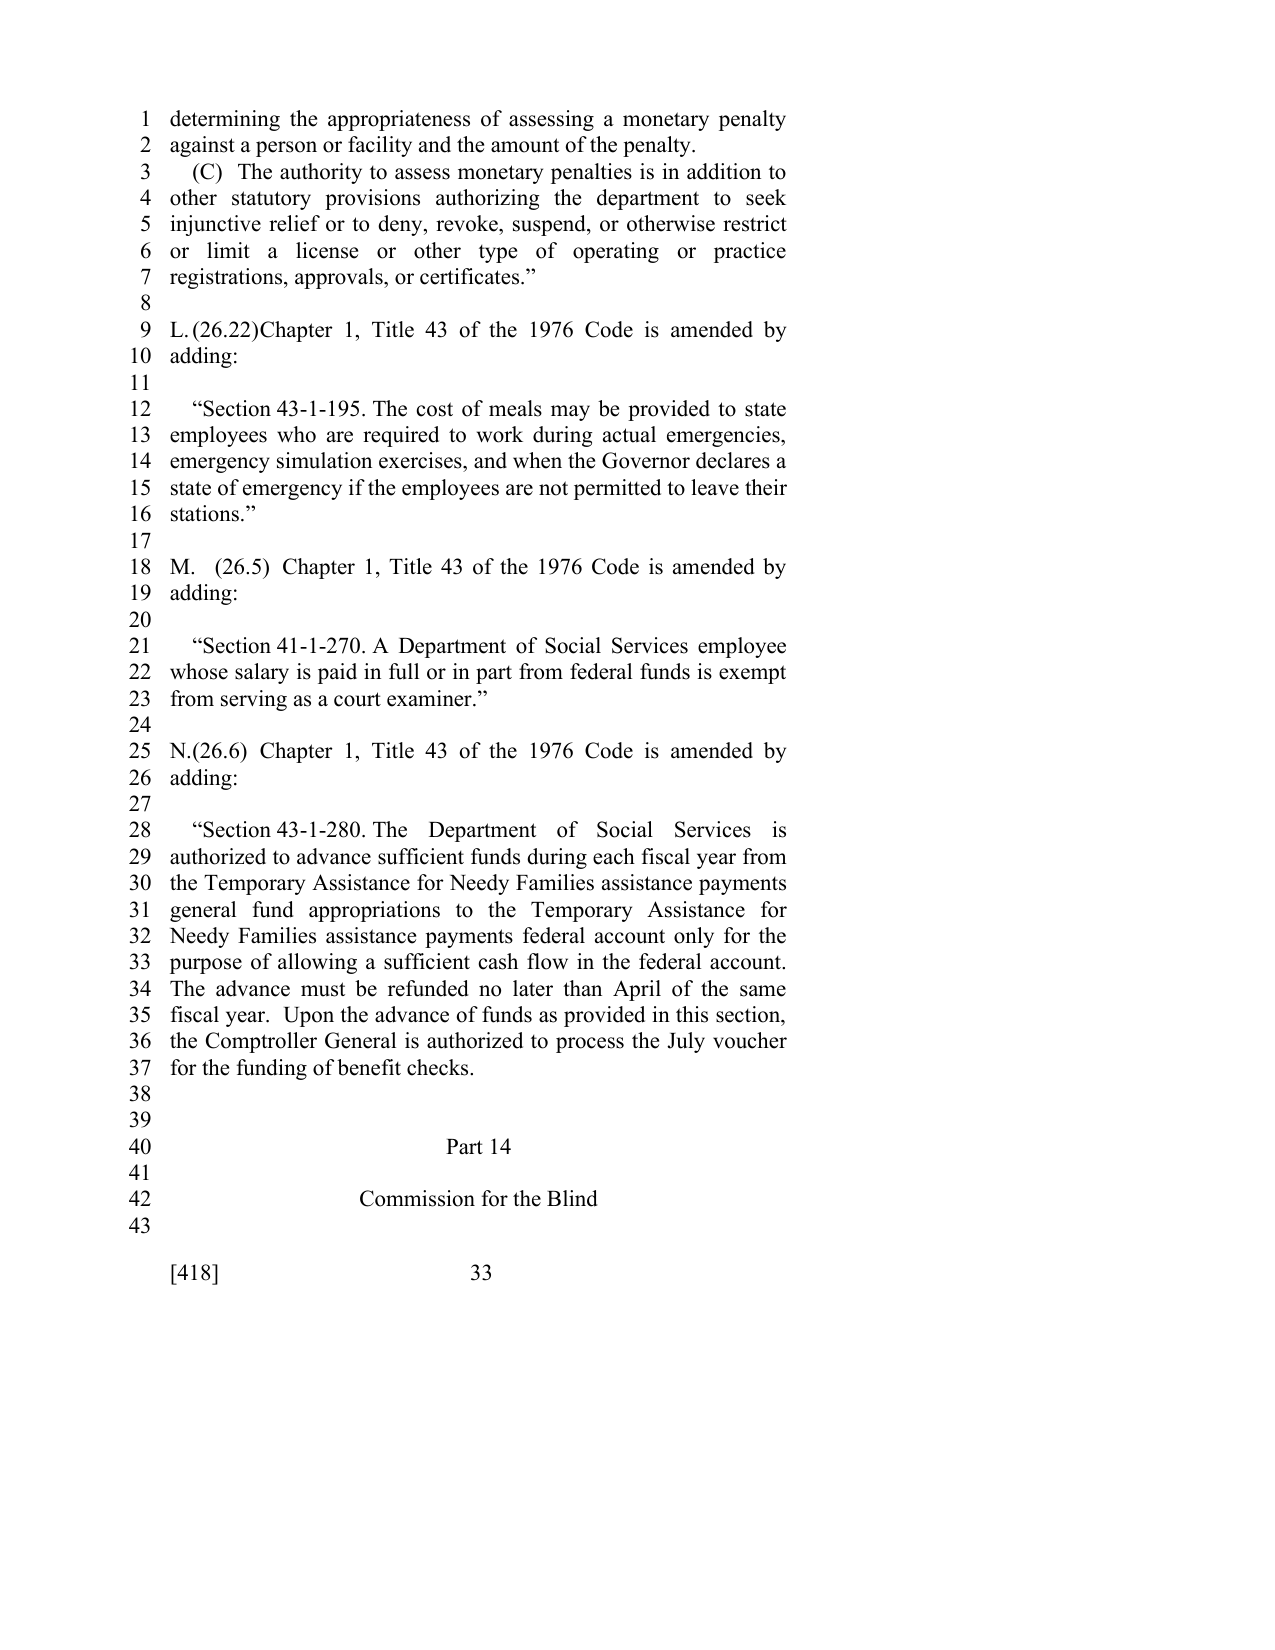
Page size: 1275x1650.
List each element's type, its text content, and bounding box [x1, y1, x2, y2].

text N. (26.6) Chapter 1, Title 43 of the 1976 Code is amended by adding: [169, 737, 787, 790]
text Part 14 [169, 1133, 787, 1159]
text (C) The authority to assess monetary penalties is in addition to other statutory provisions authorizing the department to seek injunctive relief or to deny, revoke, suspend, or otherwise restrict or limit a license or other type of operating or practice registrations, approvals, or certificates.” [169, 158, 787, 289]
text “Section 43-1-280. The Department of Social Services is authorized to advance sufficient funds during each fiscal year from the Temporary Assistance for Needy Families assistance payments general fund appropriations to the Temporary Assistance for Needy Families assistance payments federal account only for the purpose of allowing a sufficient cash flow in the federal account. The advance must be refunded no later than April of the same fiscal year. Upon the advance of funds as provided in this section, the Comptroller General is authorized to process the July voucher for the funding of benefit checks. [169, 817, 787, 1080]
text Commission for the Blind [169, 1186, 787, 1212]
text M. (26.5) Chapter 1, Title 43 of the 1976 Code is amended by adding: [169, 553, 787, 606]
text “Section 41-1-270. A Department of Social Services employee whose salary is paid in full or in part from federal funds is exempt from serving as a court examiner.” [169, 632, 787, 711]
text “Section 43-1-195. The cost of meals may be provided to state employees who are required to work during actual emergencies, emergency simulation exercises, and when the Governor declares a state of emergency if the employees are not permitted to leave their stations.” [169, 395, 787, 527]
text L. (26.22) Chapter 1, Title 43 of the 1976 Code is amended by adding: [169, 316, 787, 368]
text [169, 105, 787, 158]
